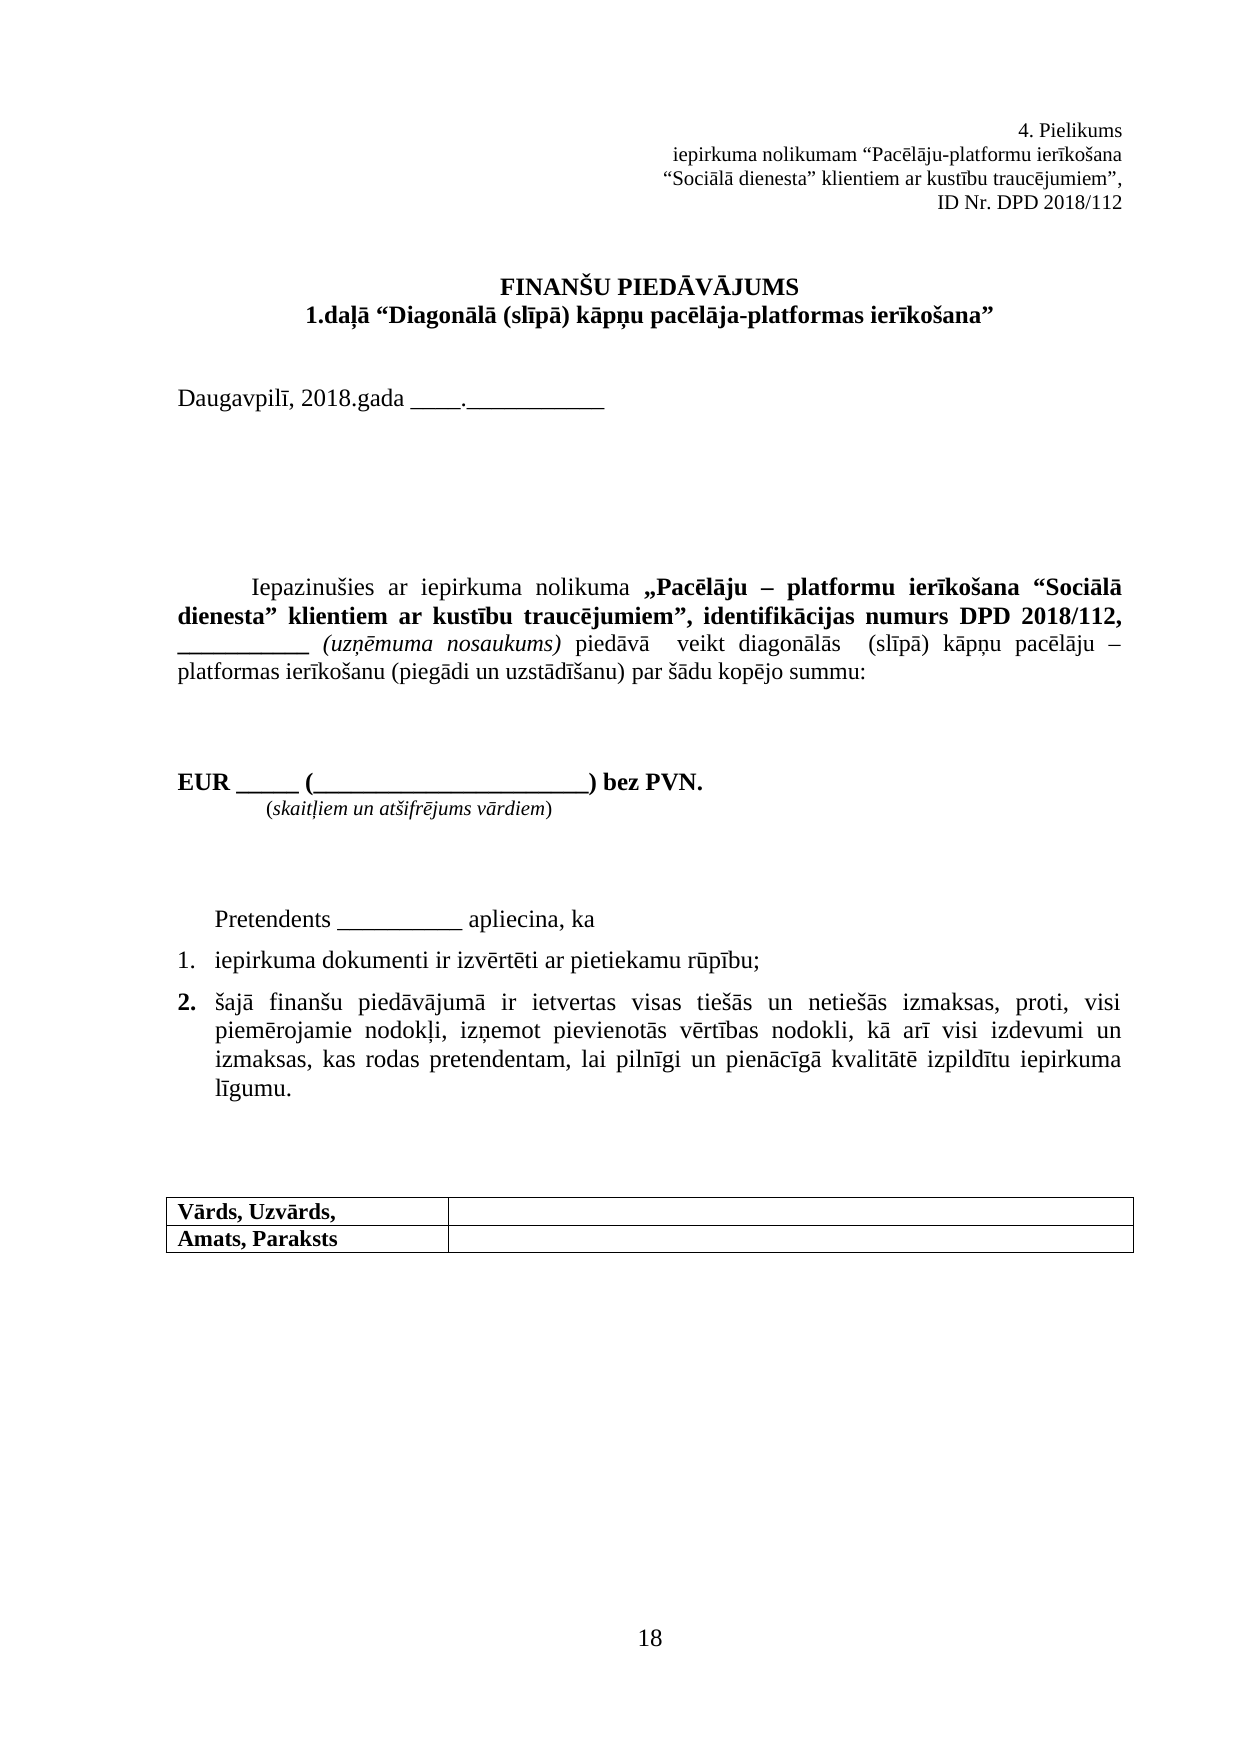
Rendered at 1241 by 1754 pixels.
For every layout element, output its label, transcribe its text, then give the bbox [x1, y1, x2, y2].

text ID Nr. DPD 2018/112 [177, 190, 1122, 214]
text (skaitļiem un atšifrējums vārdiem) [177, 796, 1122, 820]
text Daugavpilī, 2018.gada ____.___________ [177, 383, 1122, 412]
text FINANŠU PIEDĀVĀJUMS [177, 272, 1122, 301]
text “Sociālā dienesta” klientiem ar kustību traucējumiem”, [177, 166, 1122, 190]
table_header [449, 1198, 1133, 1224]
text EUR _____ (______________________) bez PVN. [177, 767, 1122, 796]
list šajā finanšu piedāvājumā ir ietvertas visas tiešās un netiešās izmaksas, proti, visi piemērojamie nodokļi, izņemot pievienotās vērtības nodokli, kā arī visi izdevumi un izmaksas, kas rodas pretendentam, lai pilnīgi un pienācīgā kvalitātē izpildītu iepirkuma līgumu. [177, 987, 1122, 1102]
text Pretendents __________ apliecina, ka [214, 904, 1122, 933]
list iepirkuma dokumenti ir izvērtēti ar pietiekamu rūpību; [177, 946, 1122, 974]
table_cell Amats, Paraksts [167, 1226, 448, 1252]
table_cell [449, 1226, 1133, 1252]
text 1.daļā “Diagonālā (slīpā) kāpņu pacēlāja-platformas ierīkošana” [177, 301, 1122, 329]
text 4. Pielikums [177, 118, 1122, 142]
text iepirkuma nolikumam “Pacēlāju-platformu ierīkošana [177, 142, 1122, 166]
text Iepazinušies ar iepirkuma nolikuma „Pacēlāju – platformu ierīkošana “Sociālā dienesta” klientiem ar kustību traucējumiem”, identifikācijas numurs DPD 2018/112, ___________ (uzņēmuma nosaukums) piedāvā veikt diagonālās (slīpā) kāpņu pacēlāju –platformas ierīkošanu (piegādi un uzstādīšanu) par šādu kopējo summu: [177, 572, 1122, 685]
table_header Vārds, Uzvārds, [167, 1198, 448, 1224]
